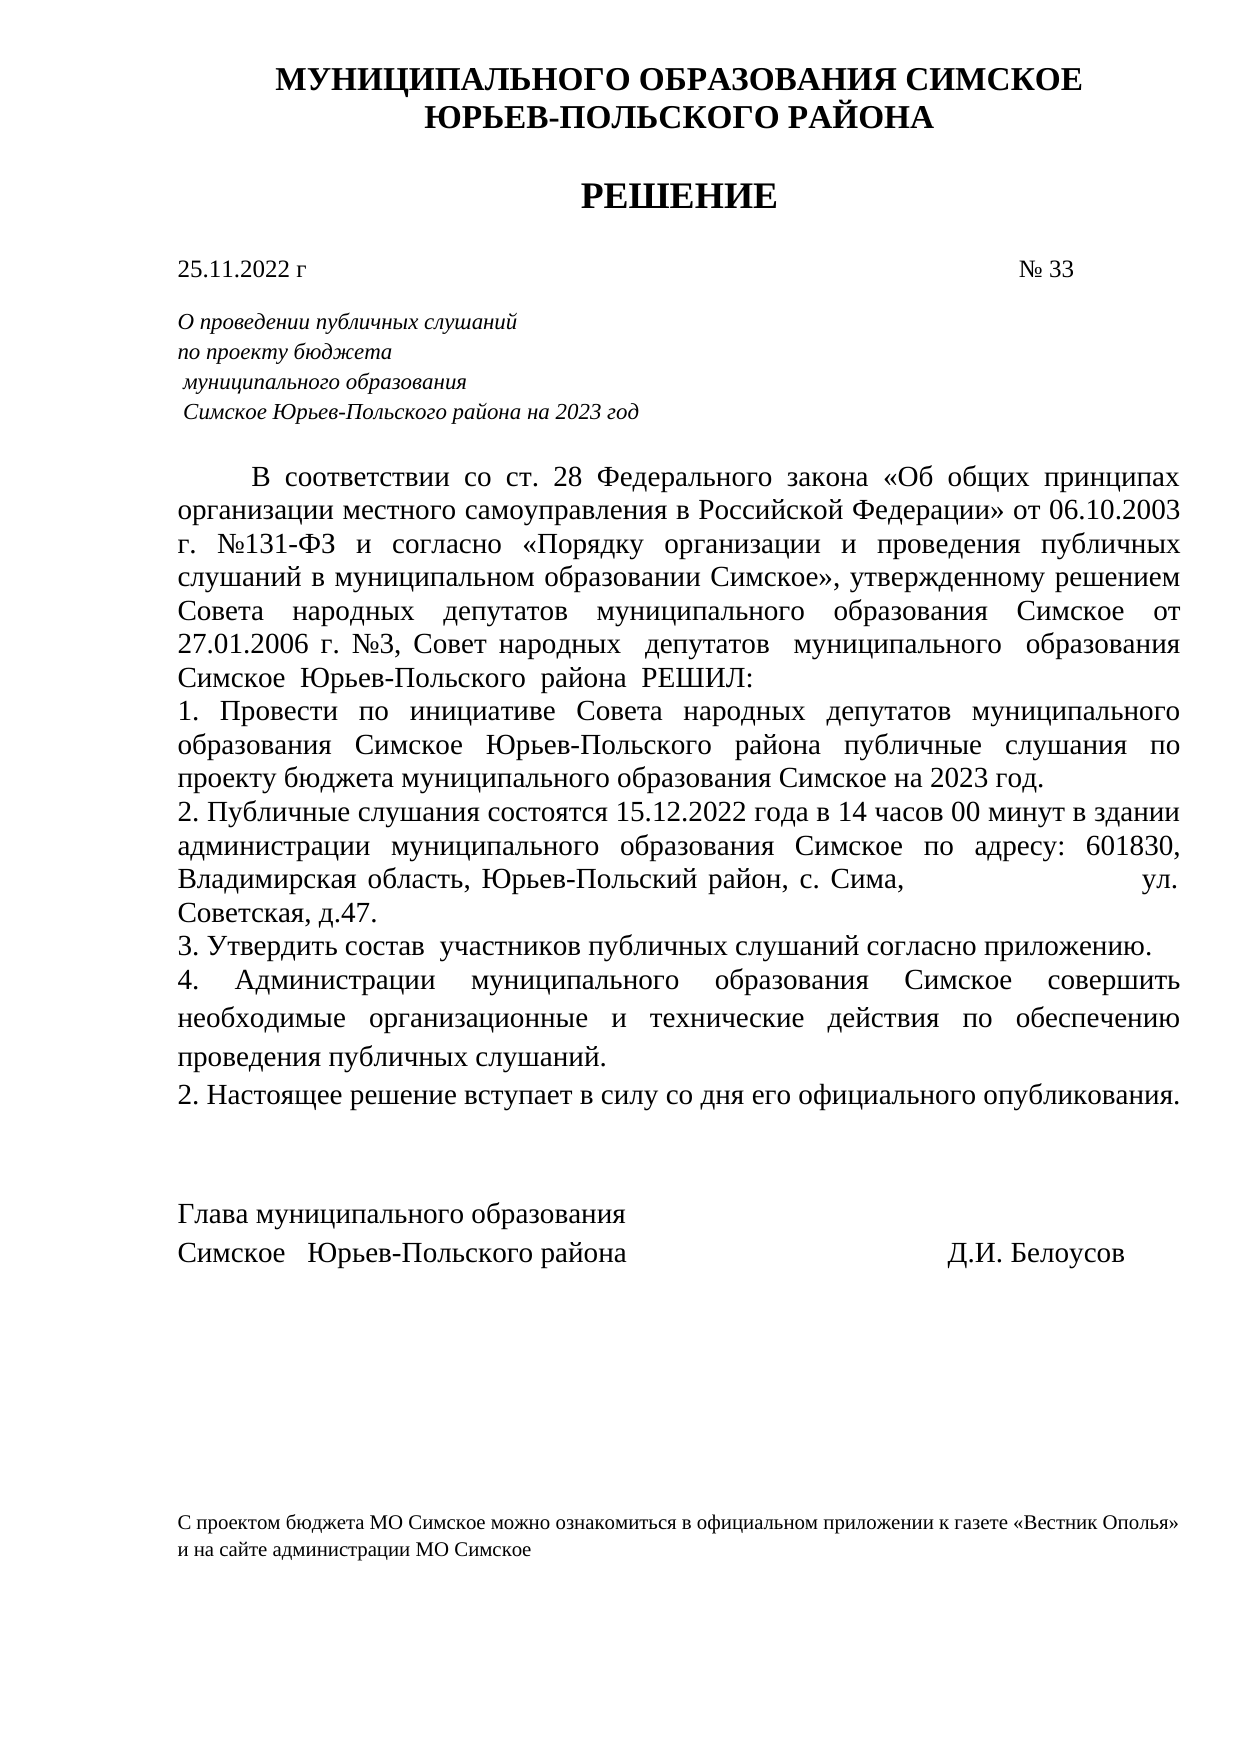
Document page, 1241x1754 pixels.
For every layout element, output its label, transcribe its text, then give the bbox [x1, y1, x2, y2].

text Симское Юрьев-Польского района на 2023 год [177, 398, 1181, 425]
text 25.11.2022 г № 33 [177, 254, 1181, 283]
text РЕШЕНИЕ [177, 173, 1181, 216]
text 4. Администрации муниципального образования Симское совершить необходимые организационные и технические действия по обеспечению проведения публичных слушаний. [177, 962, 1181, 1072]
text МУНИЦИПАЛЬНОГО ОБРАЗОВАНИЯ СИМСКОЕ ЮРЬЕВ-ПОЛЬСКОГО РАЙОНА [177, 59, 1181, 136]
text муниципального образования [177, 368, 1181, 394]
text по проекту бюджета [177, 338, 1181, 364]
text 2. Настоящее решение вступает в силу со дня его официального опубликования. [177, 1077, 1181, 1111]
text В соответствии со ст. 28 Федерального закона «Об общих принципах организации местного самоуправления в Российской Федерации» от 06.10.2003 г. №131-ФЗ и согласно «Порядку организации и проведения публичных слушаний в муниципальном образовании Симское», утвержденному решением Совета народных депутатов муниципального образования Симское от 27.01.2006 г. №3, Совет народных депутатов муниципального образования Симское Юрьев-Польского района РЕШИЛ: [177, 459, 1181, 693]
text С проектом бюджета МО Симское можно ознакомиться в официальном приложении к газете «Вестник Ополья» и на сайте администрации МО Симское [177, 1510, 1181, 1561]
text 3. Утвердить состав участников публичных слушаний согласно приложению. [177, 928, 1181, 962]
text 1. Провести по инициативе Совета народных депутатов муниципального образования Симское Юрьев-Польского района публичные слушания по проекту бюджета муниципального образования Симское на 2023 год. [177, 693, 1181, 794]
text О проведении публичных слушаний [177, 308, 1181, 334]
text Глава муниципального образования [177, 1196, 1181, 1230]
text Симское Юрьев-Польского района Д.И. Белоусов [177, 1235, 1181, 1268]
text 2. Публичные слушания состоятся 15.12.2022 года в 14 часов 00 минут в здании администрации муниципального образования Симское по адресу: 601830, Владимирская область, Юрьев-Польский район, с. Сима, ул. Советская, д.47. [177, 794, 1181, 928]
